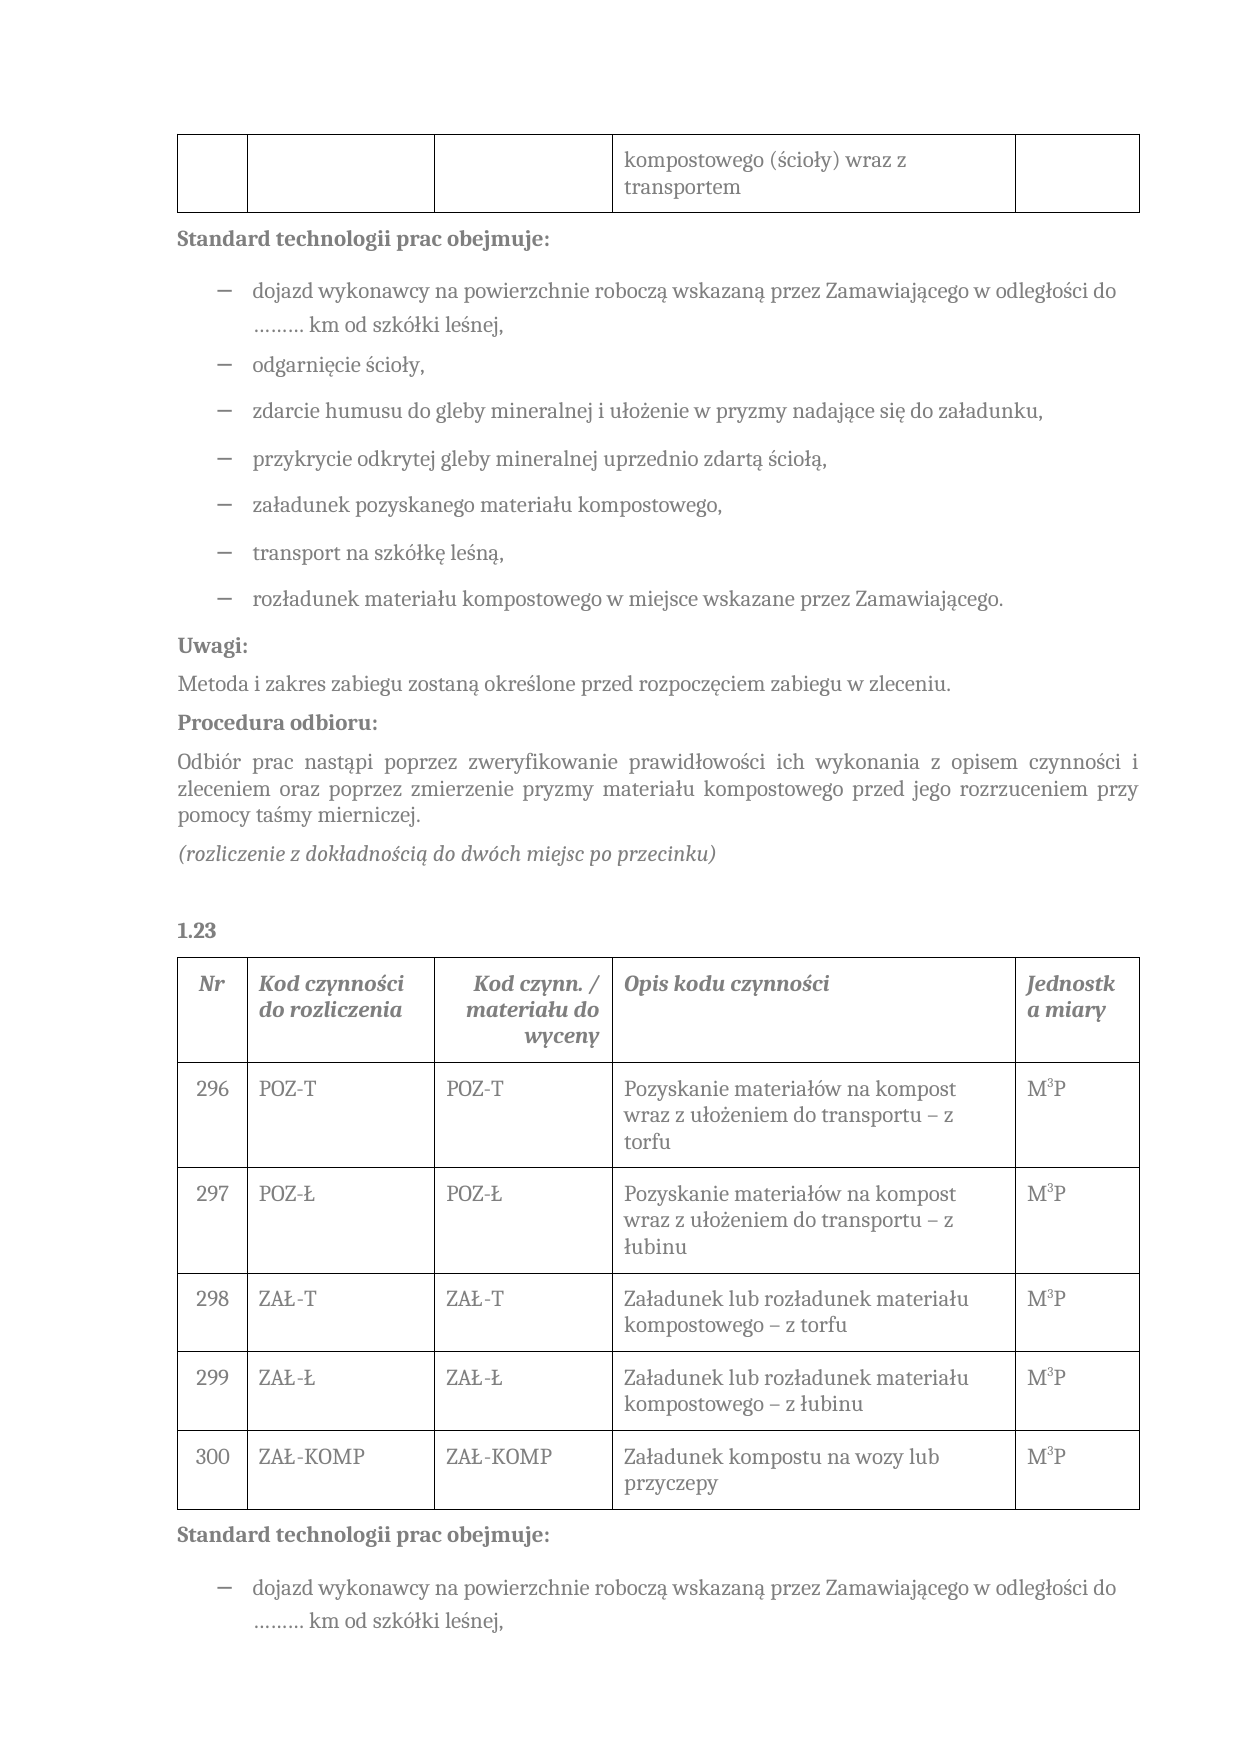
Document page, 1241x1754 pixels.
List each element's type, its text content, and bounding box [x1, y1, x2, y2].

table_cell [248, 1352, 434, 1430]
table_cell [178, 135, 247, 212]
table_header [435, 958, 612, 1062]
list zdarcie humusu do gleby mineralnej i ułożenie w pryzmy nadające się do załadunku, [215, 385, 1140, 432]
text Standard technologii prac obejmuje: [177, 226, 1140, 252]
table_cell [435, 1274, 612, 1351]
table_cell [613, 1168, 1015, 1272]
list transport na szkółkę leśną, [215, 526, 1140, 573]
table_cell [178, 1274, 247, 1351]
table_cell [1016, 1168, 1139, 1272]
list odgarnięcie ścioły, [215, 338, 1140, 385]
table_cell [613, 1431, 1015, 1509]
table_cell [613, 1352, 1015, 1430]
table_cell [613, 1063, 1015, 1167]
text Metoda i zakres zabiegu zostaną określone przed rozpoczęciem zabiegu w zleceniu. [177, 671, 1140, 698]
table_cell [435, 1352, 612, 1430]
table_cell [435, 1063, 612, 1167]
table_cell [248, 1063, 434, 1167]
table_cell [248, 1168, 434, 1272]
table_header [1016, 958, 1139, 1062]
text Uwagi: [177, 632, 1140, 659]
text Standard technologii prac obejmuje: [177, 1522, 1140, 1548]
text Odbiór prac nastąpi poprzez zweryfikowanie prawidłowości ich wykonania z opisem czynności i zleceniem oraz poprzez zmierzenie pryzmy materiału kompostowego przed jego rozrzuceniem przy pomocy taśmy mierniczej. [177, 749, 1140, 828]
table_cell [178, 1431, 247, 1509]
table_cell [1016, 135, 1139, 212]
text 1.23 [177, 918, 1140, 944]
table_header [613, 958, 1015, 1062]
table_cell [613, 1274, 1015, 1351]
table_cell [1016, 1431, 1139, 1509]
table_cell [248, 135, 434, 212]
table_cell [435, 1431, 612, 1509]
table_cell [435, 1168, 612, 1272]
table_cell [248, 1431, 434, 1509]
text Procedura odbioru: [177, 710, 1140, 736]
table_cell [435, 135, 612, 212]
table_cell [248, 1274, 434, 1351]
list dojazd wykonawcy na powierzchnie roboczą wskazaną przez Zamawiającego w odległości do ……… km od szkółki leśnej, [215, 1561, 1140, 1634]
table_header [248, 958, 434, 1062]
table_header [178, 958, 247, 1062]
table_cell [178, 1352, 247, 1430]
list dojazd wykonawcy na powierzchnie roboczą wskazaną przez Zamawiającego w odległości do ……… km od szkółki leśnej, [215, 265, 1140, 338]
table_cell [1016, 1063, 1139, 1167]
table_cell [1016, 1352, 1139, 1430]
text (rozliczenie z dokładnością do dwóch miejsc po przecinku) [177, 841, 1140, 867]
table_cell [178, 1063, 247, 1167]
list rozładunek materiału kompostowego w miejsce wskazane przez Zamawiającego. [215, 573, 1140, 620]
list przykrycie odkrytej gleby mineralnej uprzednio zdartą ściołą, [215, 432, 1140, 479]
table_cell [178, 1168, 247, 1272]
list załadunek pozyskanego materiału kompostowego, [215, 479, 1140, 526]
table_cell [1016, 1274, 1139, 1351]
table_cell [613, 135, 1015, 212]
